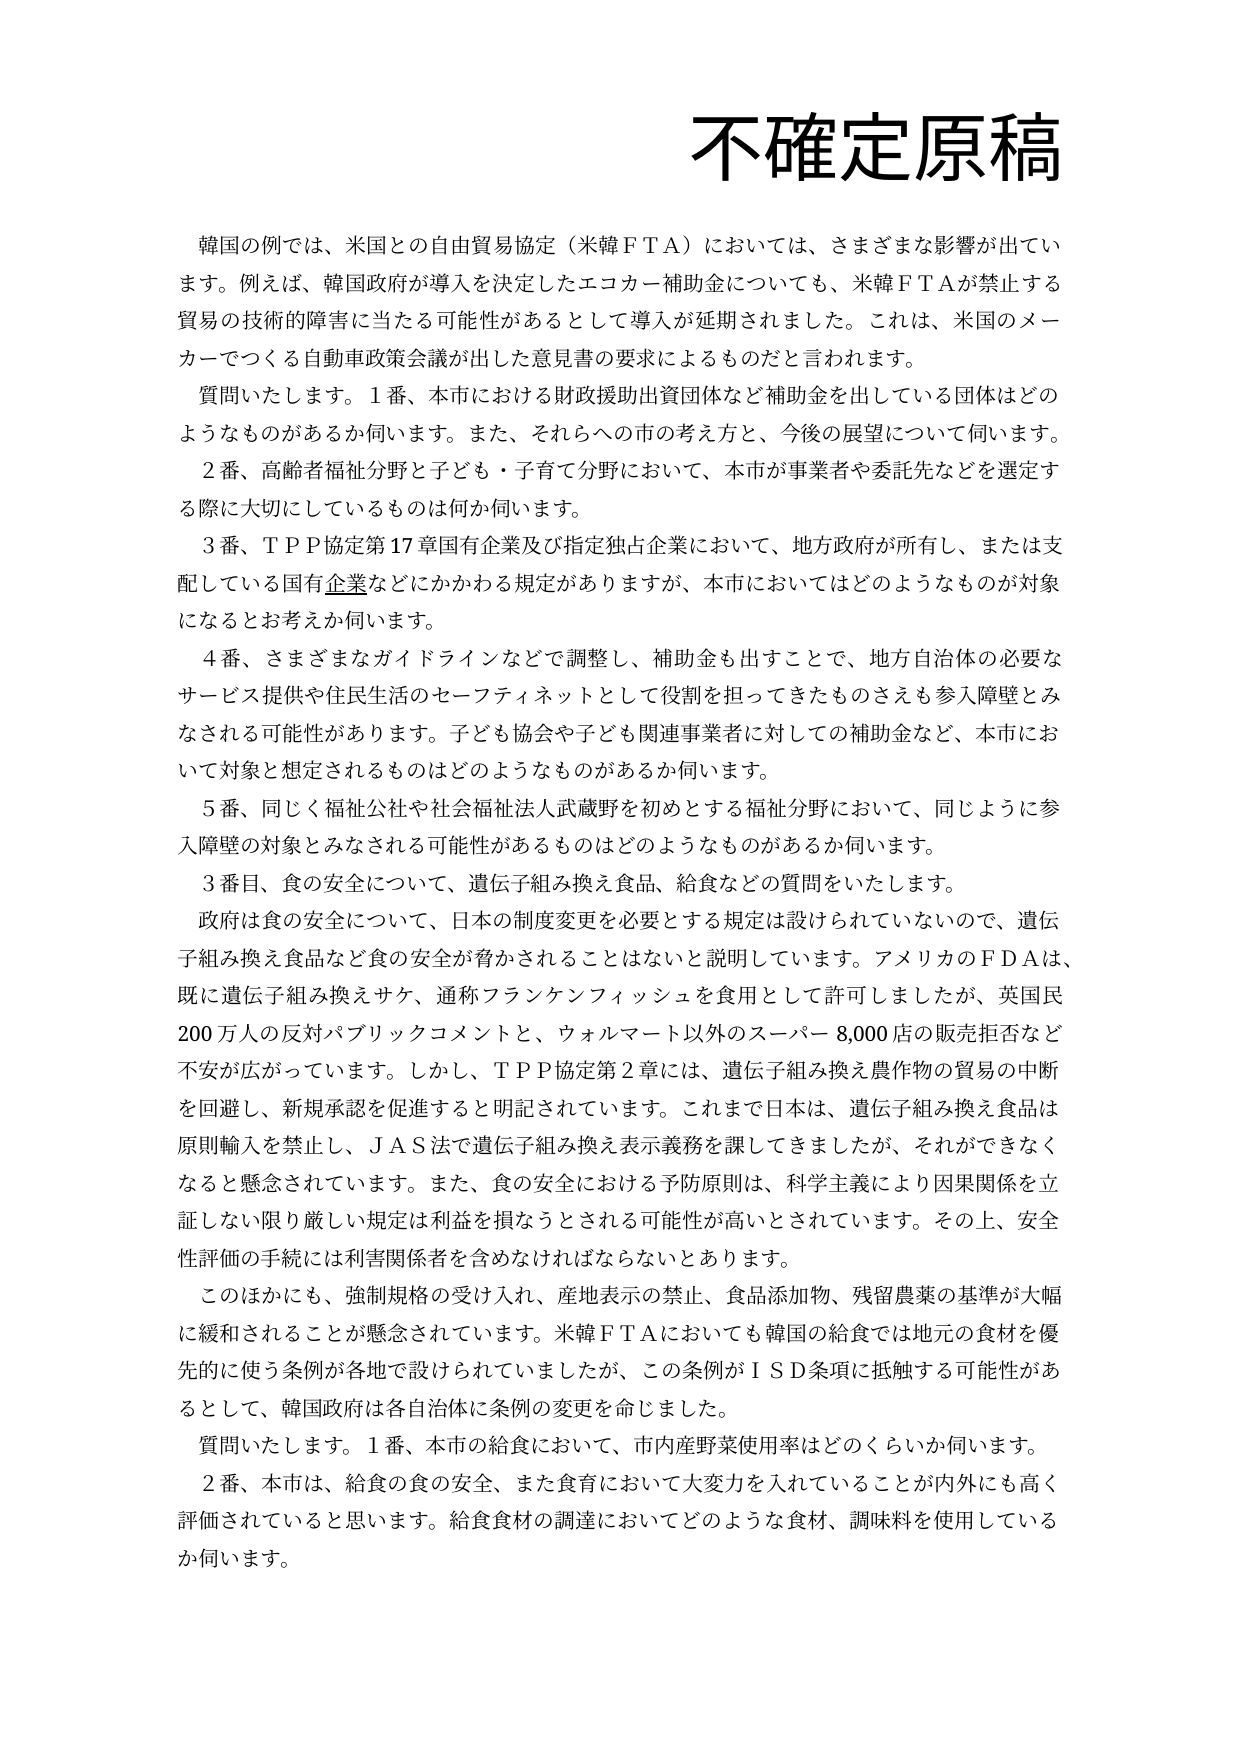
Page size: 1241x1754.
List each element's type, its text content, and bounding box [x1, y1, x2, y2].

text ２番、本市は、給食の食の安全、また食育において大変力を入れていることが内外にも高く評価されていると思います。給食食材の調達においてどのような食材、調味料を使用しているか伺います。 [177, 1464, 1063, 1576]
text ４番、さまざまなガイドラインなどで調整し、補助金も出すことで、地方自治体の必要なサービス提供や住民生活のセーフティネットとして役割を担ってきたものさえも参入障壁とみなされる可能性があります。子ども協会や子ども関連事業者に対しての補助金など、本市において対象と想定されるものはどのようなものがあるか伺います。 [177, 639, 1063, 789]
text ３番目、食の安全について、遺伝子組み換え食品、給食などの質問をいたします。 [177, 864, 1063, 901]
text 質問いたします。１番、本市における財政援助出資団体など補助金を出している団体はどのようなものがあるか伺います。また、それらへの市の考え方と、今後の展望について伺います。 [177, 376, 1063, 451]
text 質問いたします。１番、本市の給食において、市内産野菜使用率はどのくらいか伺います。 [177, 1426, 1063, 1464]
text ３番、ＴＰＰ協定第17章国有企業及び指定独占企業において、地方政府が所有し、または支配している国有企業などにかかわる規定がありますが、本市においてはどのようなものが対象になるとお考えか伺います。 [177, 526, 1063, 639]
text 韓国の例では、米国との自由貿易協定（米韓ＦＴＡ）においては、さまざまな影響が出ています。例えば、韓国政府が導入を決定したエコカー補助金についても、米韓ＦＴＡが禁止する貿易の技術的障害に当たる可能性があるとして導入が延期されました。これは、米国のメーカーでつくる自動車政策会議が出した意見書の要求によるものだと言われます。 [177, 226, 1063, 376]
text ２番、高齢者福祉分野と子ども・子育て分野において、本市が事業者や委託先などを選定する際に大切にしているものは何か伺います。 [177, 451, 1063, 526]
text ５番、同じく福祉公社や社会福祉法人武蔵野を初めとする福祉分野において、同じように参入障壁の対象とみなされる可能性があるものはどのようなものがあるか伺います。 [177, 789, 1063, 864]
text このほかにも、強制規格の受け入れ、産地表示の禁止、食品添加物、残留農薬の基準が大幅に緩和されることが懸念されています。米韓ＦＴＡにおいても韓国の給食では地元の食材を優先的に使う条例が各地で設けられていましたが、この条例がＩＳＤ条項に抵触する可能性があるとして、韓国政府は各自治体に条例の変更を命じました。 [177, 1276, 1063, 1426]
text 政府は食の安全について、日本の制度変更を必要とする規定は設けられていないので、遺伝子組み換え食品など食の安全が脅かされることはないと説明しています。アメリカのＦＤＡは、既に遺伝子組み換えサケ、通称フランケンフィッシュを食用として許可しましたが、英国民200万人の反対パブリックコメントと、ウォルマート以外のスーパー8,000店の販売拒否など不安が広がっています。しかし、ＴＰＰ協定第２章には、遺伝子組み換え農作物の貿易の中断を回避し、新規承認を促進すると明記されています。これまで日本は、遺伝子組み換え食品は原則輸入を禁止し、ＪＡＳ法で遺伝子組み換え表示義務を課してきましたが、それができなくなると懸念されています。また、食の安全における予防原則は、科学主義により因果関係を立証しない限り厳しい規定は利益を損なうとされる可能性が高いとされています。その上、安全性評価の手続には利害関係者を含めなければならないとあります。 [177, 901, 1063, 1276]
